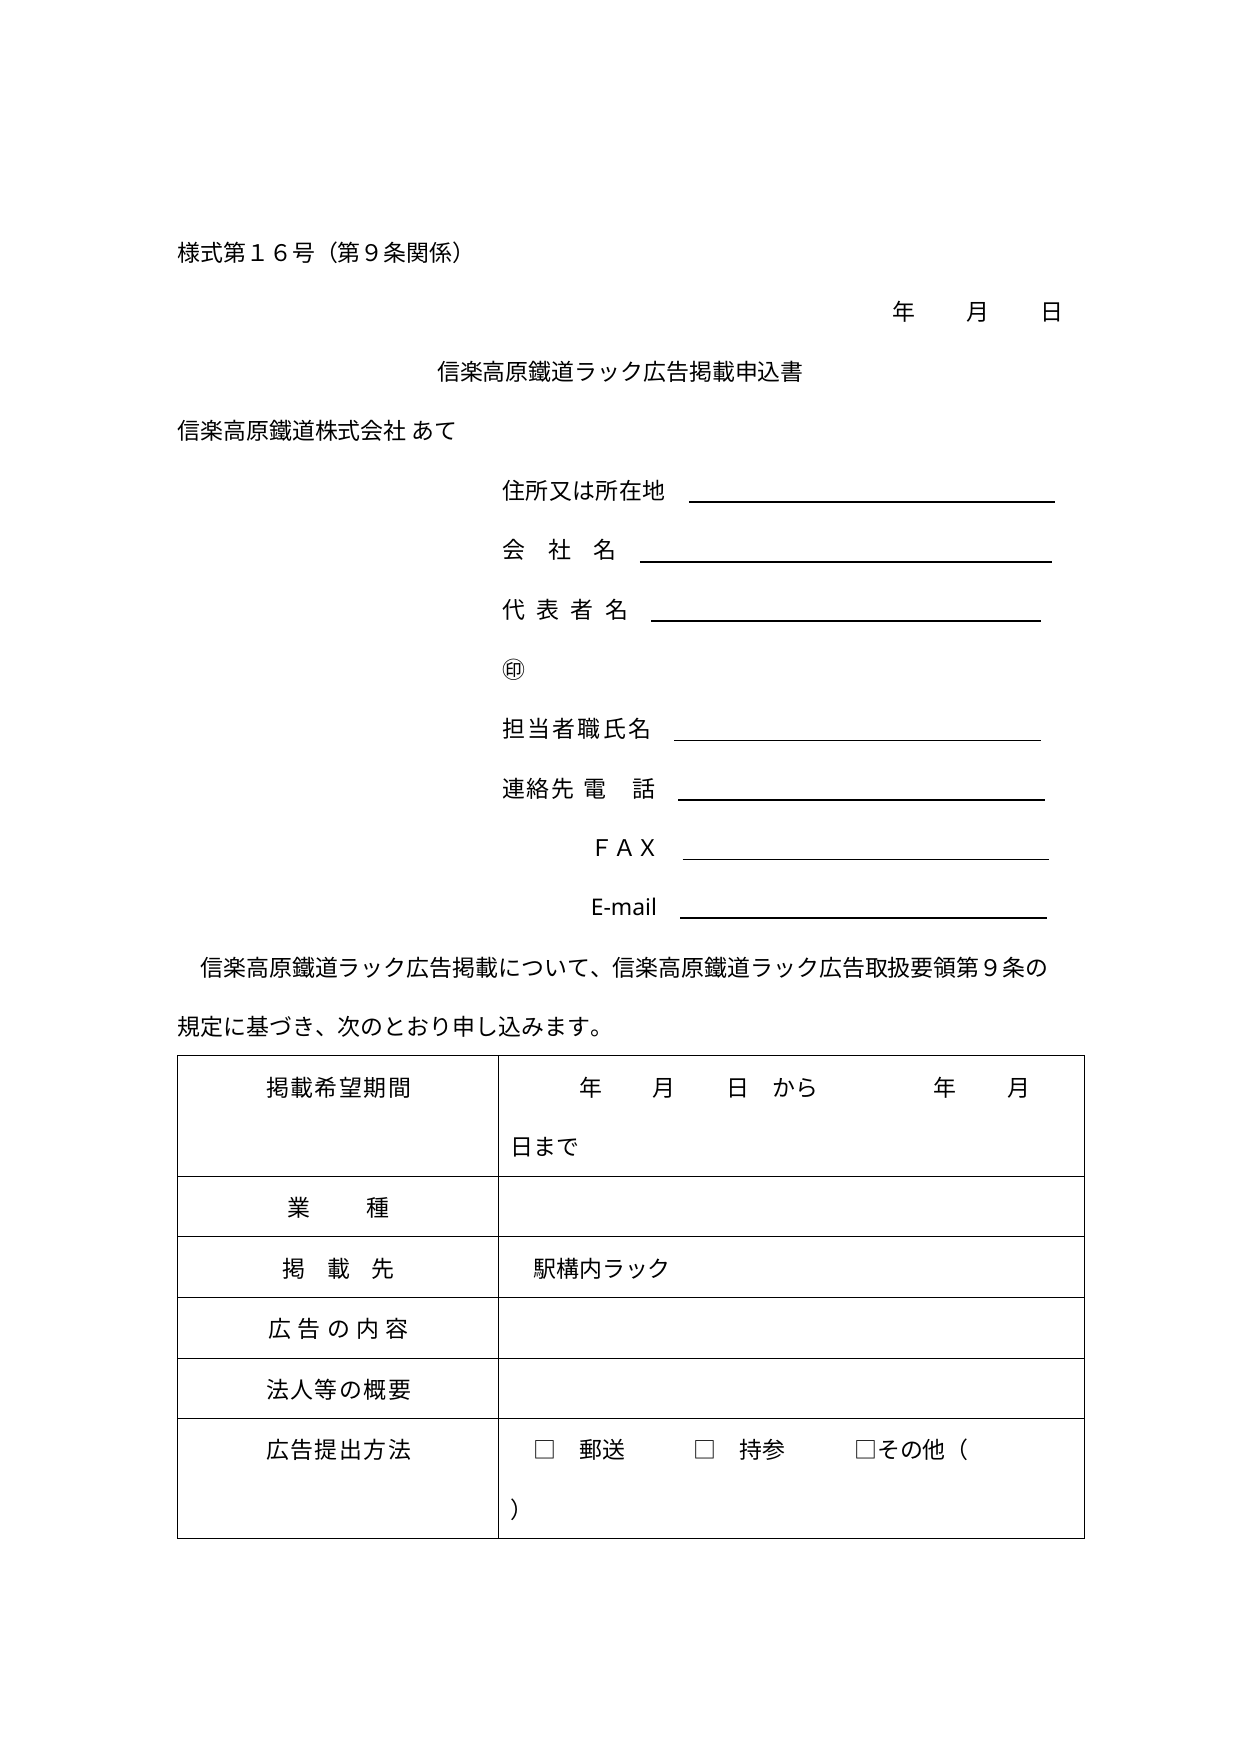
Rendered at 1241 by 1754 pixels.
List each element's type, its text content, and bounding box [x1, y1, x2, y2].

text 信楽高原鐵道ラック広告掲載申込書 [177, 340, 1063, 400]
text 信楽高原鐵道ラック広告掲載について、信楽高原鐵道ラック広告取扱要領第９条の規定に基づき、次のとおり申し込みます。 [177, 936, 1063, 1055]
table_cell 広告提出方法 [178, 1419, 498, 1538]
table_header 掲載希望期間 [178, 1056, 498, 1176]
text 信楽高原鐵道株式会社 あて [177, 400, 1063, 459]
text 連絡先 電 話 [502, 757, 1063, 817]
text 住所又は所在地 [502, 459, 1063, 519]
text 年 月 日 [177, 281, 1063, 340]
table_cell 業種 [178, 1177, 498, 1236]
table_cell [499, 1298, 1084, 1357]
table_cell [499, 1177, 1084, 1236]
table_cell 掲載先 [178, 1237, 498, 1297]
text 代表者名 ㊞ [502, 579, 1063, 698]
text ＦＡＸ [591, 817, 1063, 877]
text E-mail [591, 877, 1063, 936]
text 会社名 [502, 519, 1063, 579]
table_cell [499, 1359, 1084, 1418]
table_cell 広告の内容 [178, 1298, 498, 1357]
table_header 年 月 日 から 年 月 日まで [499, 1056, 1084, 1176]
text 様式第１６号（第９条関係） [177, 221, 1063, 281]
text 担当者職氏名 [502, 698, 1063, 757]
table_cell □ 郵送 □ 持参 □その他（ ） [499, 1419, 1084, 1538]
table_cell 法人等の概要 [178, 1359, 498, 1418]
table_cell 駅構内ラック [499, 1237, 1084, 1297]
